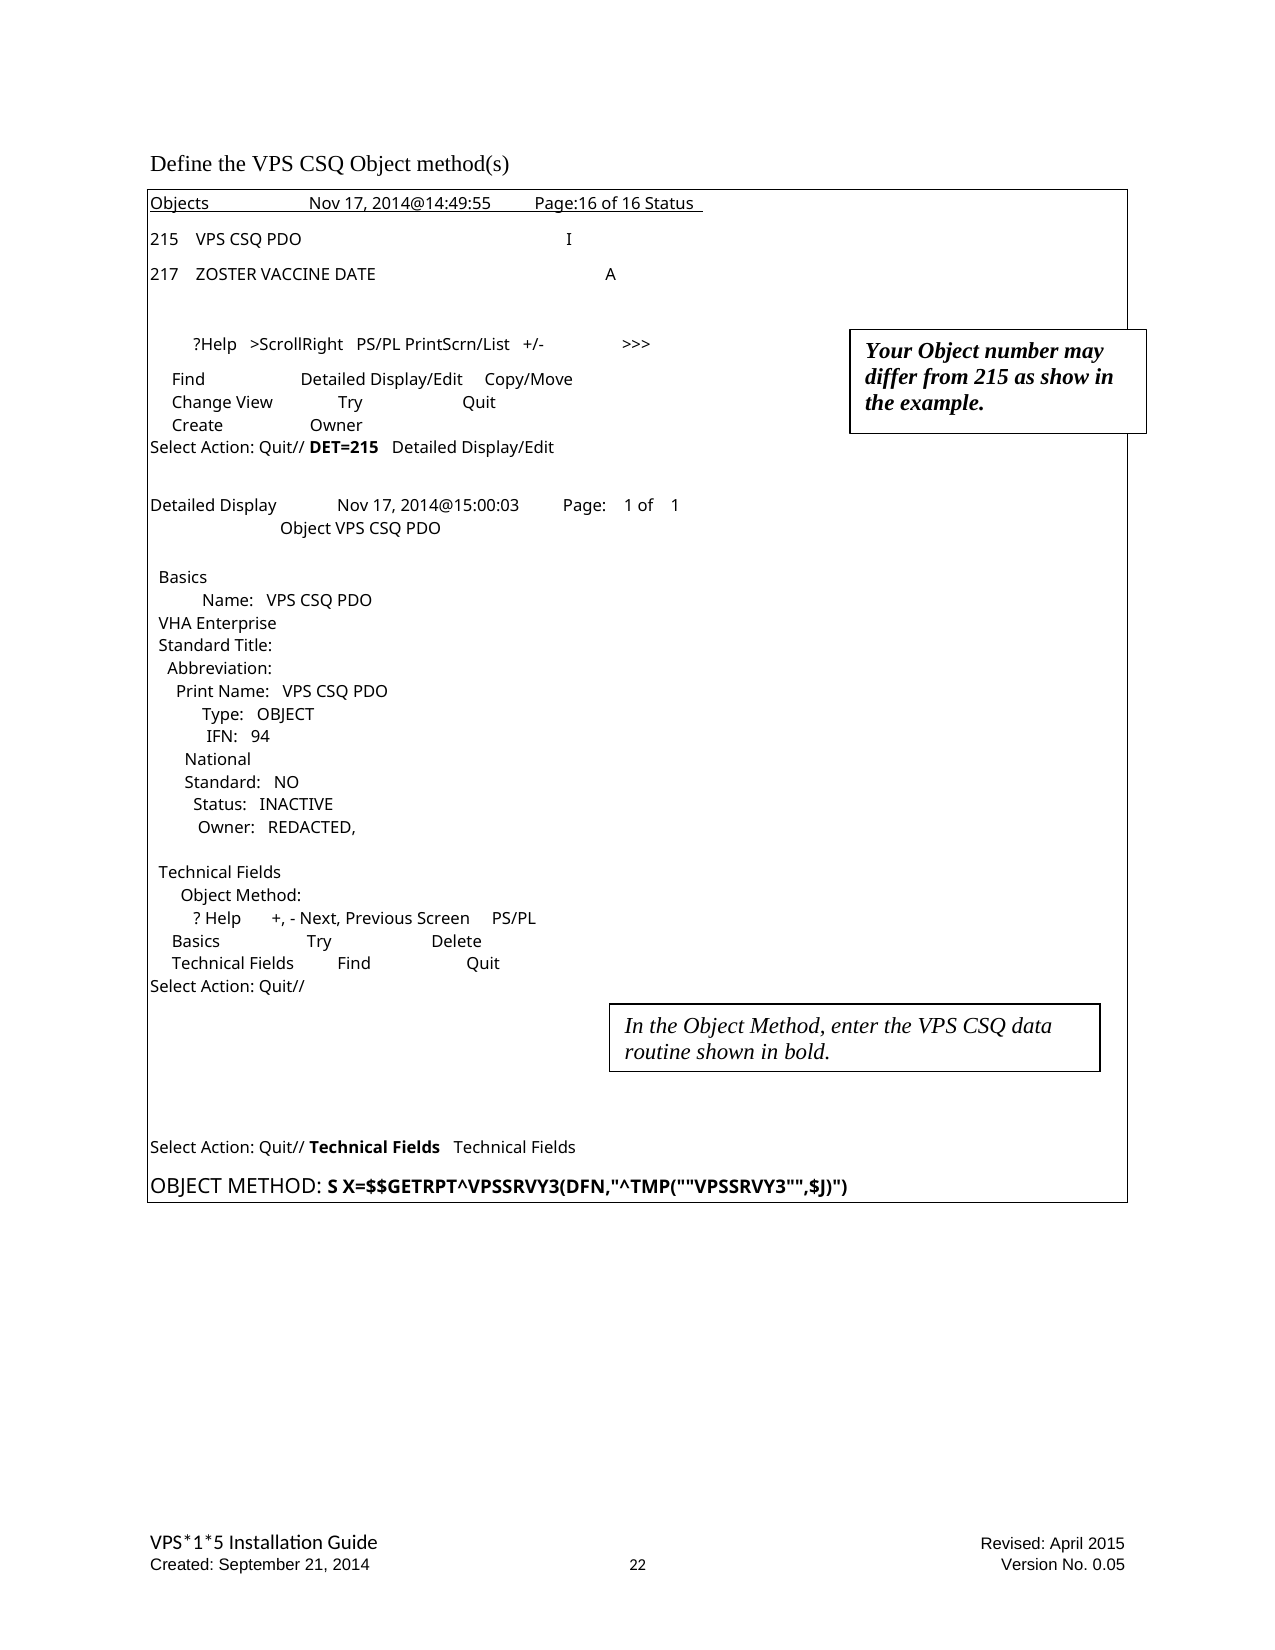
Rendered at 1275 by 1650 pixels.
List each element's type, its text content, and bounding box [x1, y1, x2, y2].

text Define the VPS CSQ Object method(s) [150, 150, 1125, 176]
text VHA Enterprise [150, 611, 1125, 634]
text Abbreviation: [150, 657, 1125, 679]
text National [150, 747, 1125, 770]
text Select Action: Quit// DET=215 Detailed Display/Edit [150, 436, 1125, 459]
text OBJECT METHOD: S X=$$GETRPT^VPSSRVY3(DFN,"^TMP(""VPSSRVY3"",$J)") [148, 1168, 1127, 1202]
text Select Action: Quit// [150, 974, 1125, 997]
text ? Help +, - Next, Previous Screen PS/PL [150, 906, 1125, 929]
text Type: OBJECT [150, 702, 1125, 725]
text Technical Fields Find Quit [150, 952, 1125, 974]
text Technical Fields [150, 861, 1125, 884]
text Standard: NO [150, 770, 1125, 793]
text Find Detailed Display/Edit Copy/Move [148, 365, 849, 391]
text Status: INACTIVE [150, 793, 1125, 816]
text 217 ZOSTER VACCINE DATE A [148, 259, 1127, 285]
text Basics [150, 566, 1125, 588]
text Select Action: Quit// Technical Fields Technical Fields [148, 1133, 1127, 1158]
text Owner: REDACTED, [150, 816, 1125, 838]
text Create Owner [150, 413, 1125, 436]
text Basics Try Delete [150, 929, 1125, 952]
text Detailed Display Nov 17, 2014@15:00:03 Page: 1 of 1 [148, 491, 1127, 517]
text Object Method: [150, 884, 1125, 906]
text Standard Title: [150, 634, 1125, 657]
text Objects Nov 17, 2014@14:49:55 Page:16 of 16 Status [148, 190, 1127, 215]
text Print Name: VPS CSQ PDO [150, 679, 1125, 702]
text ?Help >ScrollRight PS/PL PrintScrn/List +/- >>> [148, 330, 849, 356]
text 215 VPS CSQ PDO I [148, 224, 1127, 250]
text IFN: 94 [150, 725, 1125, 747]
text Change View Try Quit [150, 391, 849, 413]
text Name: VPS CSQ PDO [150, 588, 1125, 611]
text Object VPS CSQ PDO [150, 517, 1125, 539]
